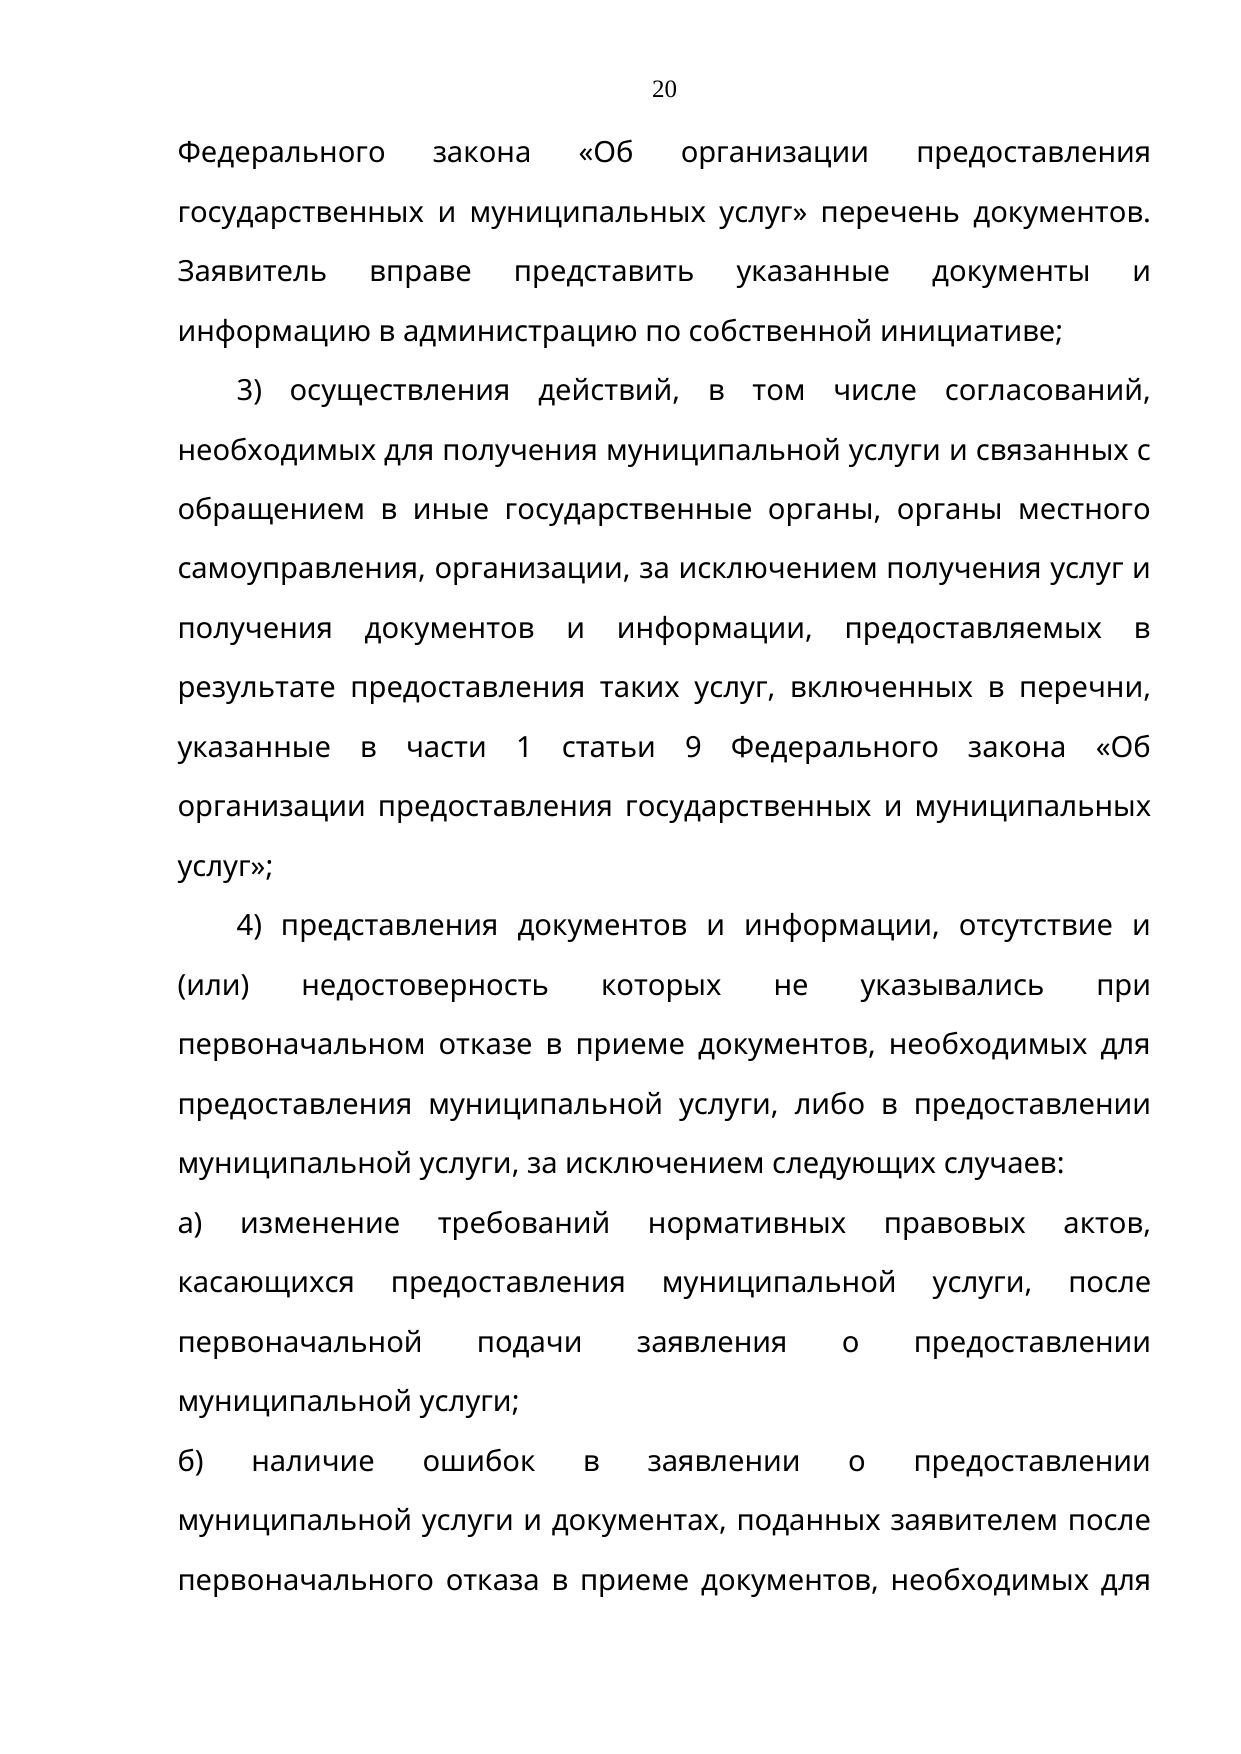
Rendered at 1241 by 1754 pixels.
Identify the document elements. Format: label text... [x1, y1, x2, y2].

list 3) осуществления действий, в том числе согласований, необходимых для получения муниципальной услуги и связанных с обращением в иные государственные органы, органы местного самоуправления, организации, за исключением получения услуг и получения документов и информации, предоставляемых в результате предоставления таких услуг, включенных в перечни, указанные в части 1 статьи 9 Федерального закона «Об организации предоставления государственных и муниципальных услуг»; [177, 369, 1152, 885]
list а) изменение требований нормативных правовых актов, касающихся предоставления муниципальной услуги, после первоначальной подачи заявления о предоставлении муниципальной услуги; [177, 1202, 1152, 1420]
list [177, 1440, 1152, 1598]
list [177, 131, 1152, 349]
list 4) представления документов и информации, отсутствие и (или) недостоверность которых не указывались при первоначальном отказе в приеме документов, необходимых для предоставления муниципальной услуги, либо в предоставлении муниципальной услуги, за исключением следующих случаев: [177, 904, 1152, 1182]
